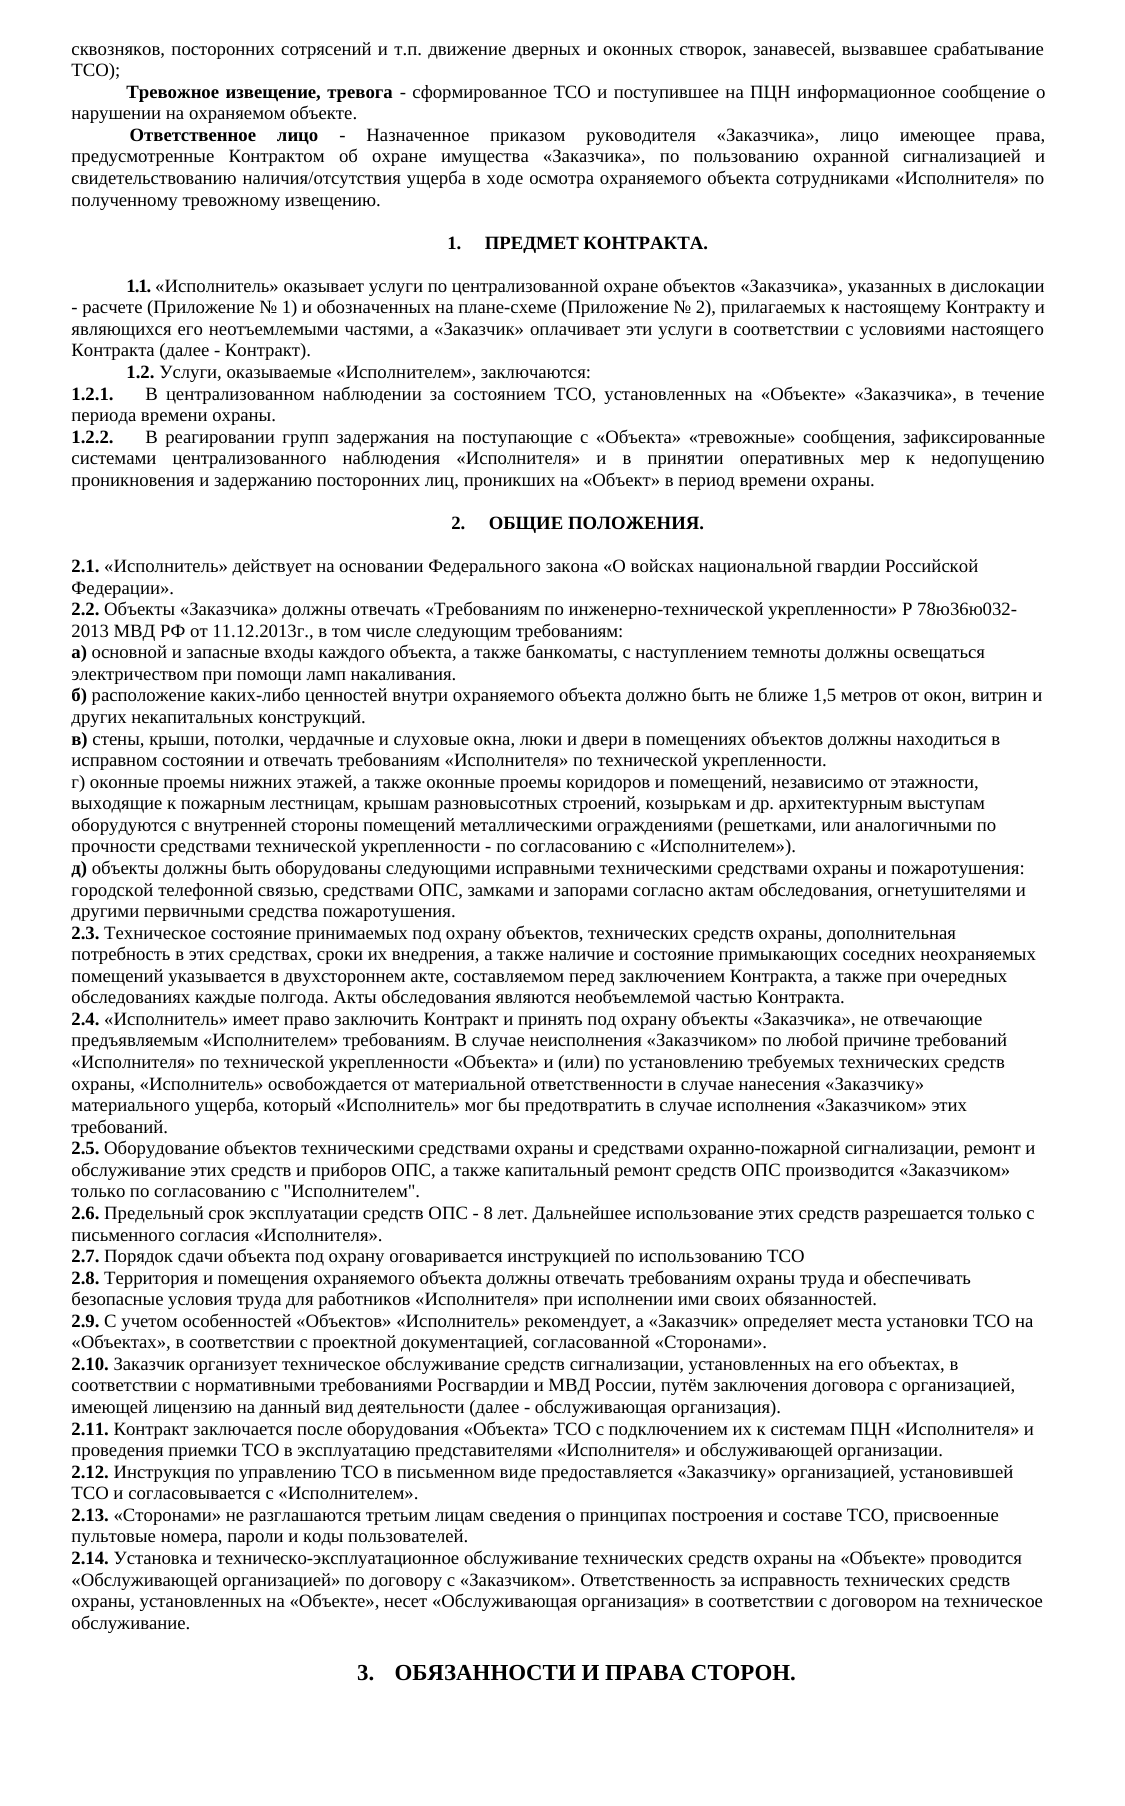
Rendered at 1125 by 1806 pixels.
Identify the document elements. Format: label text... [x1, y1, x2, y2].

text в) стены, крыши, потолки, чердачные и слуховые окна, люки и двери в помещениях объектов должны находиться в исправном состоянии и отвечать требованиям «Исполнителя» по технической укрепленности. [71, 727, 1046, 771]
text 2.11. Контракт заключается после оборудования «Объекта» ТСО с подключением их к системам ПЦН «Исполнителя» и проведения приемки ТСО в эксплуатацию представителями «Исполнителя» и обслуживающей организации. [71, 1417, 1046, 1461]
text 2.3. Техническое состояние принимаемых под охрану объектов, технических средств охраны, дополнительная потребность в этих средствах, сроки их внедрения, а также наличие и состояние примыкающих соседних неохраняемых помещений указывается в двухстороннем акте, составляемом перед заключением Контракта, а также при очередных обследованиях каждые полгода. Акты обследования являются необъемлемой частью Контракта. [71, 922, 1046, 1008]
text 2.4. «Исполнитель» имеет право заключить Контракт и принять под охрану объекты «Заказчика», не отвечающие предъявляемым «Исполнителем» требованиям. В случае неисполнения «Заказчиком» по любой причине требований «Исполнителя» по технической укрепленности «Объекта» и (или) по установлению требуемых технических средств охраны, «Исполнитель» освобождается от материальной ответственности в случае нанесения «Заказчику» материального ущерба, который «Исполнитель» мог бы предотвратить в случае исполнения «Заказчиком» этих требований. [71, 1008, 1046, 1137]
text 1.2. Услуги, оказываемые «Исполнителем», заключаются: [71, 361, 1046, 382]
text 1.1. «Исполнитель» оказывает услуги по централизованной охране объектов «Заказчика», указанных в дислокации - расчете (Приложение № 1) и обозначенных на плане-схеме (Приложение № 2), прилагаемых к настоящему Контракту и являющихся его неотъемлемыми частями, а «Заказчик» оплачивает эти услуги в соответствии с условиями настоящего Контракта (далее - Контракт). [71, 275, 1046, 361]
list В реагировании групп задержания на поступающие с «Объекта» «тревожные» сообщения, зафиксированные системами централизованного наблюдения «Исполнителя» и в принятии оперативных мер к недопущению проникновения и задержанию посторонних лиц, проникших на «Объект» в период времени охраны. [71, 426, 1046, 490]
text 2.2. Объекты «Заказчика» должны отвечать «Требованиям по инженерно-технической укрепленности» Р 78ю36ю032-2013 МВД РФ от 11.12.2013г., в том числе следующим требованиям: [71, 598, 1046, 641]
text 2.7. Порядок сдачи объекта под охрану оговаривается инструкцией по использованию ТСО [71, 1245, 1046, 1267]
text 2.12. Инструкция по управлению ТСО в письменном виде предоставляется «Заказчику» организацией, установившей ТСО и согласовывается с «Исполнителем». [71, 1461, 1046, 1504]
list ПРЕДМЕТ КОНТРАКТА. [109, 232, 1046, 253]
text д) объекты должны быть оборудованы следующими исправными техническими средствами охраны и пожаротушения: городской телефонной связью, средствами ОПС, замками и запорами согласно актам обследования, огнетушителями и другими первичными средства пожаротушения. [71, 857, 1046, 922]
text 2.1. «Исполнитель» действует на основании Федерального закона «О войсках национальной гвардии Российской Федерации». [71, 555, 1046, 598]
text Тревожное извещение, тревога - сформированное ТСО и поступившее на ПЦН информационное сообщение о нарушении на охраняемом объекте. [71, 81, 1046, 124]
text 2.9. С учетом особенностей «Объектов» «Исполнитель» рекомендует, а «Заказчик» определяет места установки ТСО на «Объектах», в соответствии с проектной документацией, согласованной «Сторонами». [71, 1310, 1046, 1353]
text 2.8. Территория и помещения охраняемого объекта должны отвечать требованиям охраны труда и обеспечивать безопасные условия труда для работников «Исполнителя» при исполнении ими своих обязанностей. [71, 1267, 1046, 1310]
text 2.6. Предельный срок эксплуатации средств ОПС - 8 лет. Дальнейшее использование этих средств разрешается только с письменного согласия «Исполнителя». [71, 1202, 1046, 1245]
text а) основной и запасные входы каждого объекта, а также банкоматы, с наступлением темноты должны освещаться электричеством при помощи ламп накаливания. [71, 641, 1046, 684]
text 2.10. Заказчик организует техническое обслуживание средств сигнализации, установленных на его объектах, в соответствии с нормативными требованиями Росгвардии и МВД России, путём заключения договора с организацией, имеющей лицензию на данный вид деятельности (далее - обслуживающая организация). [71, 1353, 1046, 1417]
text 2.14. Установка и техническо-эксплуатационное обслуживание технических средств охраны на «Объекте» проводится «Обслуживающей организацией» по договору с «Заказчиком». Ответственность за исправность технических средств охраны, установленных на «Объекте», несет «Обслуживающая организация» в соответствии с договором на техническое обслуживание. [71, 1547, 1046, 1633]
list ОБЩИЕ ПОЛОЖЕНИЯ. [109, 512, 1046, 533]
text 2.13. «Сторонами» не разглашаются третьим лицам сведения о принципах построения и составе ТСО, присвоенные пультовые номера, пароли и коды пользователей. [71, 1504, 1046, 1547]
list В централизованном наблюдении за состоянием ТСО, установленных на «Объекте» «Заказчика», в течение периода времени охраны. [71, 382, 1046, 426]
text Ответственное лицо - Назначенное приказом руководителя «Заказчика», лицо имеющее права, предусмотренные Контрактом об охране имущества «Заказчика», по пользованию охранной сигнализацией и свидетельствованию наличия/отсутствия ущерба в ходе осмотра охраняемого объекта сотрудниками «Исполнителя» по полученному тревожному извещению. [71, 124, 1046, 210]
text б) расположение каких-либо ценностей внутри охраняемого объекта должно быть не ближе 1,5 метров от окон, витрин и других некапитальных конструкций. [71, 684, 1046, 727]
list ОБЯЗАННОСТИ И ПРАВА СТОРОН. [109, 1659, 1044, 1686]
text 2.5. Оборудование объектов техническими средствами охраны и средствами охранно-пожарной сигнализации, ремонт и обслуживание этих средств и приборов ОПС, а также капитальный ремонт средств ОПС производится «Заказчиком» только по согласованию с "Исполнителем". [71, 1137, 1046, 1202]
text г) оконные проемы нижних этажей, а также оконные проемы коридоров и помещений, независимо от этажности, выходящие к пожарным лестницам, крышам разновысотных строений, козырькам и др. архитектурным выступам оборудуются с внутренней стороны помещений металлическими ограждениями (решетками, или аналогичными по прочности средствами технической укрепленности - по согласованию с «Исполнителем»). [71, 771, 1046, 857]
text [71, 37, 1046, 81]
